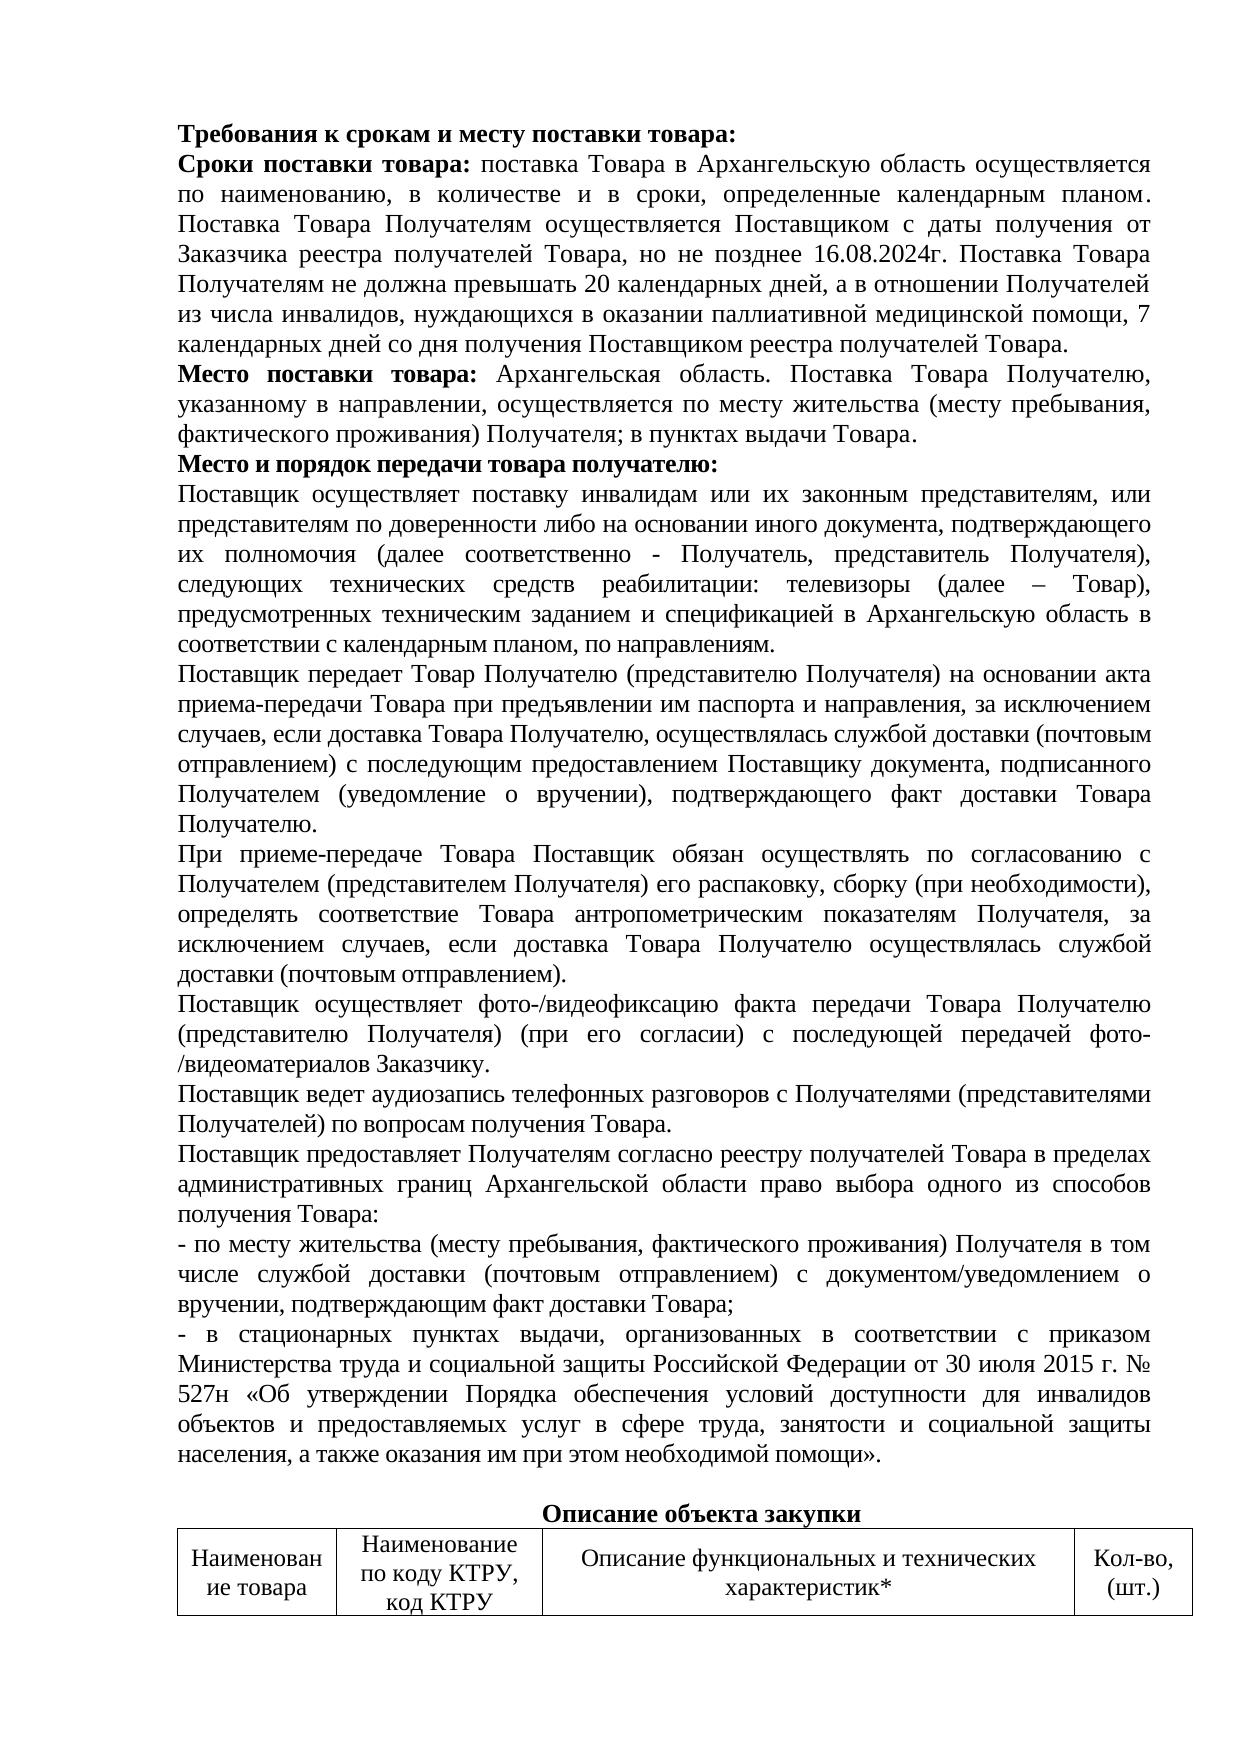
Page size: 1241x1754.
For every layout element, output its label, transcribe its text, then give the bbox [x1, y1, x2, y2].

text Место и порядок передачи товара получателю: [177, 448, 1152, 478]
text При приеме-передаче Товара Поставщик обязан осуществлять по согласованию с Получателем (представителем Получателя) его распаковку, сборку (при необходимости), определять соответствие Товара антропометрическим показателям Получателя, за исключением случаев, если доставка Товара Получателю осуществлялась службой доставки (почтовым отправлением). [177, 838, 1152, 988]
text Поставщик осуществляет поставку инвалидам или их законным представителям, или представителям по доверенности либо на основании иного документа, подтверждающего их полномочия (далее соответственно - Получатель, представитель Получателя), следующих технических средств реабилитации: телевизоры (далее – Товар), предусмотренных техническим заданием и спецификацией в Архангельскую область в соответствии с календарным планом, по направлениям. [177, 478, 1152, 658]
table_header Наименование по коду КТРУ, код КТРУ [337, 1529, 542, 1615]
text Описание объекта закупки [177, 1498, 1152, 1528]
text Место поставки товара: Архангельская область. Поставка Товара Получателю, указанному в направлении, осуществляется по месту жительства (месту пребывания, фактического проживания) Получателя; в пунктах выдачи Товара. [177, 358, 1152, 448]
text Поставщик предоставляет Получателям согласно реестру получателей Товара в пределах административных границ Архангельской области право выбора одного из способов получения Товара: [177, 1138, 1152, 1228]
table_header Наименование товара [178, 1529, 336, 1615]
table_header Кол-во, (шт.) [1075, 1529, 1192, 1615]
text Поставщик ведет аудиозапись телефонных разговоров с Получателями (представителями Получателей) по вопросам получения Товара. [177, 1078, 1152, 1138]
text - по месту жительства (месту пребывания, фактического проживания) Получателя в том числе службой доставки (почтовым отправлением) с документом/уведомлением о вручении, подтверждающим факт доставки Товара; [177, 1228, 1152, 1318]
text - в стационарных пунктах выдачи, организованных в соответствии с приказом Министерства труда и социальной защиты Российской Федерации от 30 июля 2015 г. № 527н «Об утверждении Порядка обеспечения условий доступности для инвалидов объектов и предоставляемых услуг в сфере труда, занятости и социальной защиты населения, а также оказания им при этом необходимой помощи». [177, 1318, 1152, 1468]
text Поставщик осуществляет фото-/видеофиксацию факта передачи Товара Получателю (представителю Получателя) (при его согласии) с последующей передачей фото- /видеоматериалов Заказчику. [177, 988, 1152, 1078]
text Сроки поставки товара: поставка Товара в Архангельскую область осуществляется по наименованию, в количестве и в сроки, определенные календарным планом. Поставка Товара Получателям осуществляется Поставщиком с даты получения от Заказчика реестра получателей Товара, но не позднее 16.08.2024г. Поставка Товара Получателям не должна превышать 20 календарных дней, а в отношении Получателей из числа инвалидов, нуждающихся в оказании паллиативной медицинской помощи, 7 календарных дней со дня получения Поставщиком реестра получателей Товара. [177, 148, 1152, 358]
table_header Описание функциональных и технических характеристик* [543, 1529, 1074, 1615]
text Требования к срокам и месту поставки товара: [177, 118, 1152, 148]
text Поставщик передает Товар Получателю (представителю Получателя) на основании акта приема-передачи Товара при предъявлении им паспорта и направления, за исключением случаев, если доставка Товара Получателю, осуществлялась службой доставки (почтовым отправлением) с последующим предоставлением Поставщику документа, подписанного Получателем (уведомление о вручении), подтверждающего факт доставки Товара Получателю. [177, 658, 1152, 838]
